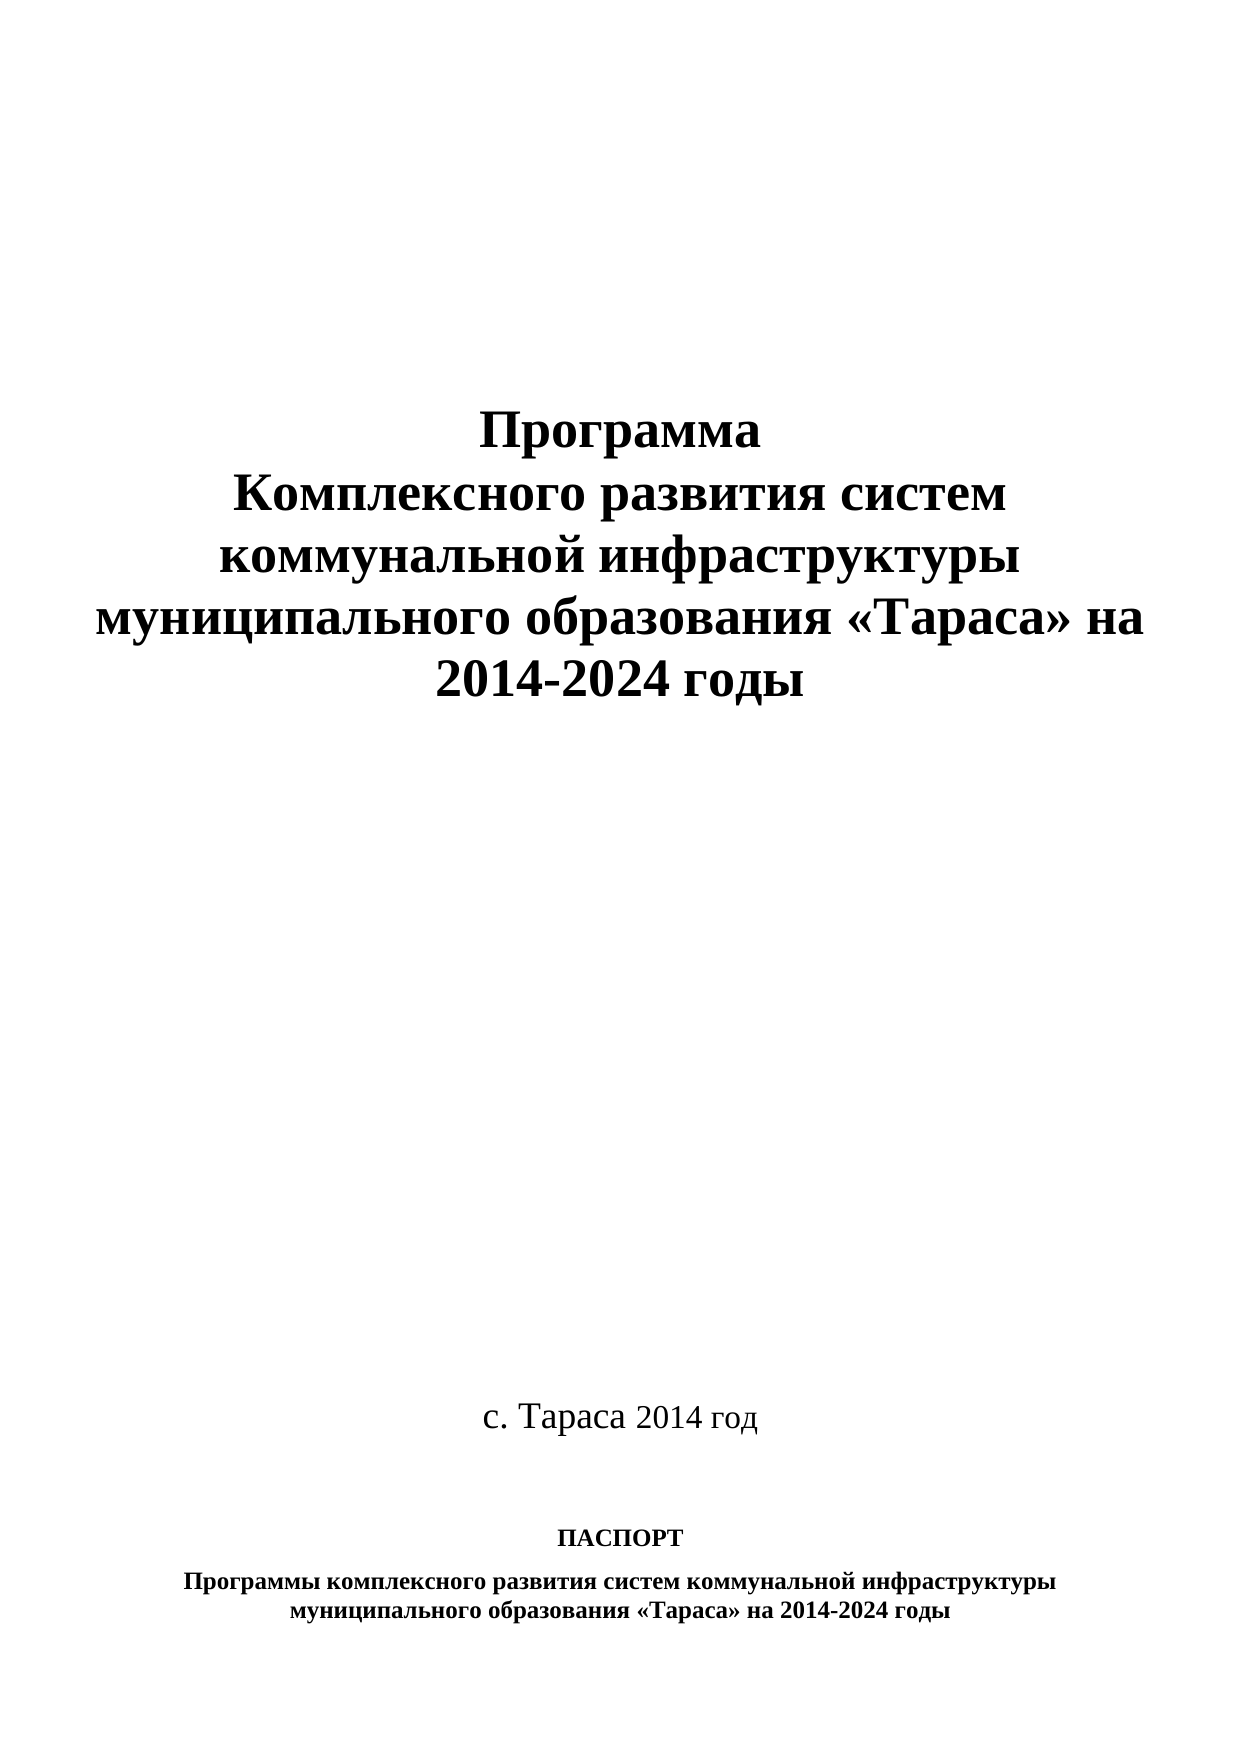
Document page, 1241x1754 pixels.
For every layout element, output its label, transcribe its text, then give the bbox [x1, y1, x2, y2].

text муниципального образования «Тараса» на 2014-2024 годы [75, 1595, 1165, 1624]
text Программа [75, 397, 1165, 459]
text с. Тараса 2014 год [75, 1394, 1165, 1437]
text Комплексного развития систем коммунальной инфраструктуры муниципального образования «Тараса» на 2014-2024 годы [75, 459, 1165, 709]
text Программы комплексного развития систем коммунальной инфраструктуры [75, 1566, 1165, 1595]
text ПАСПОРТ [75, 1523, 1165, 1552]
